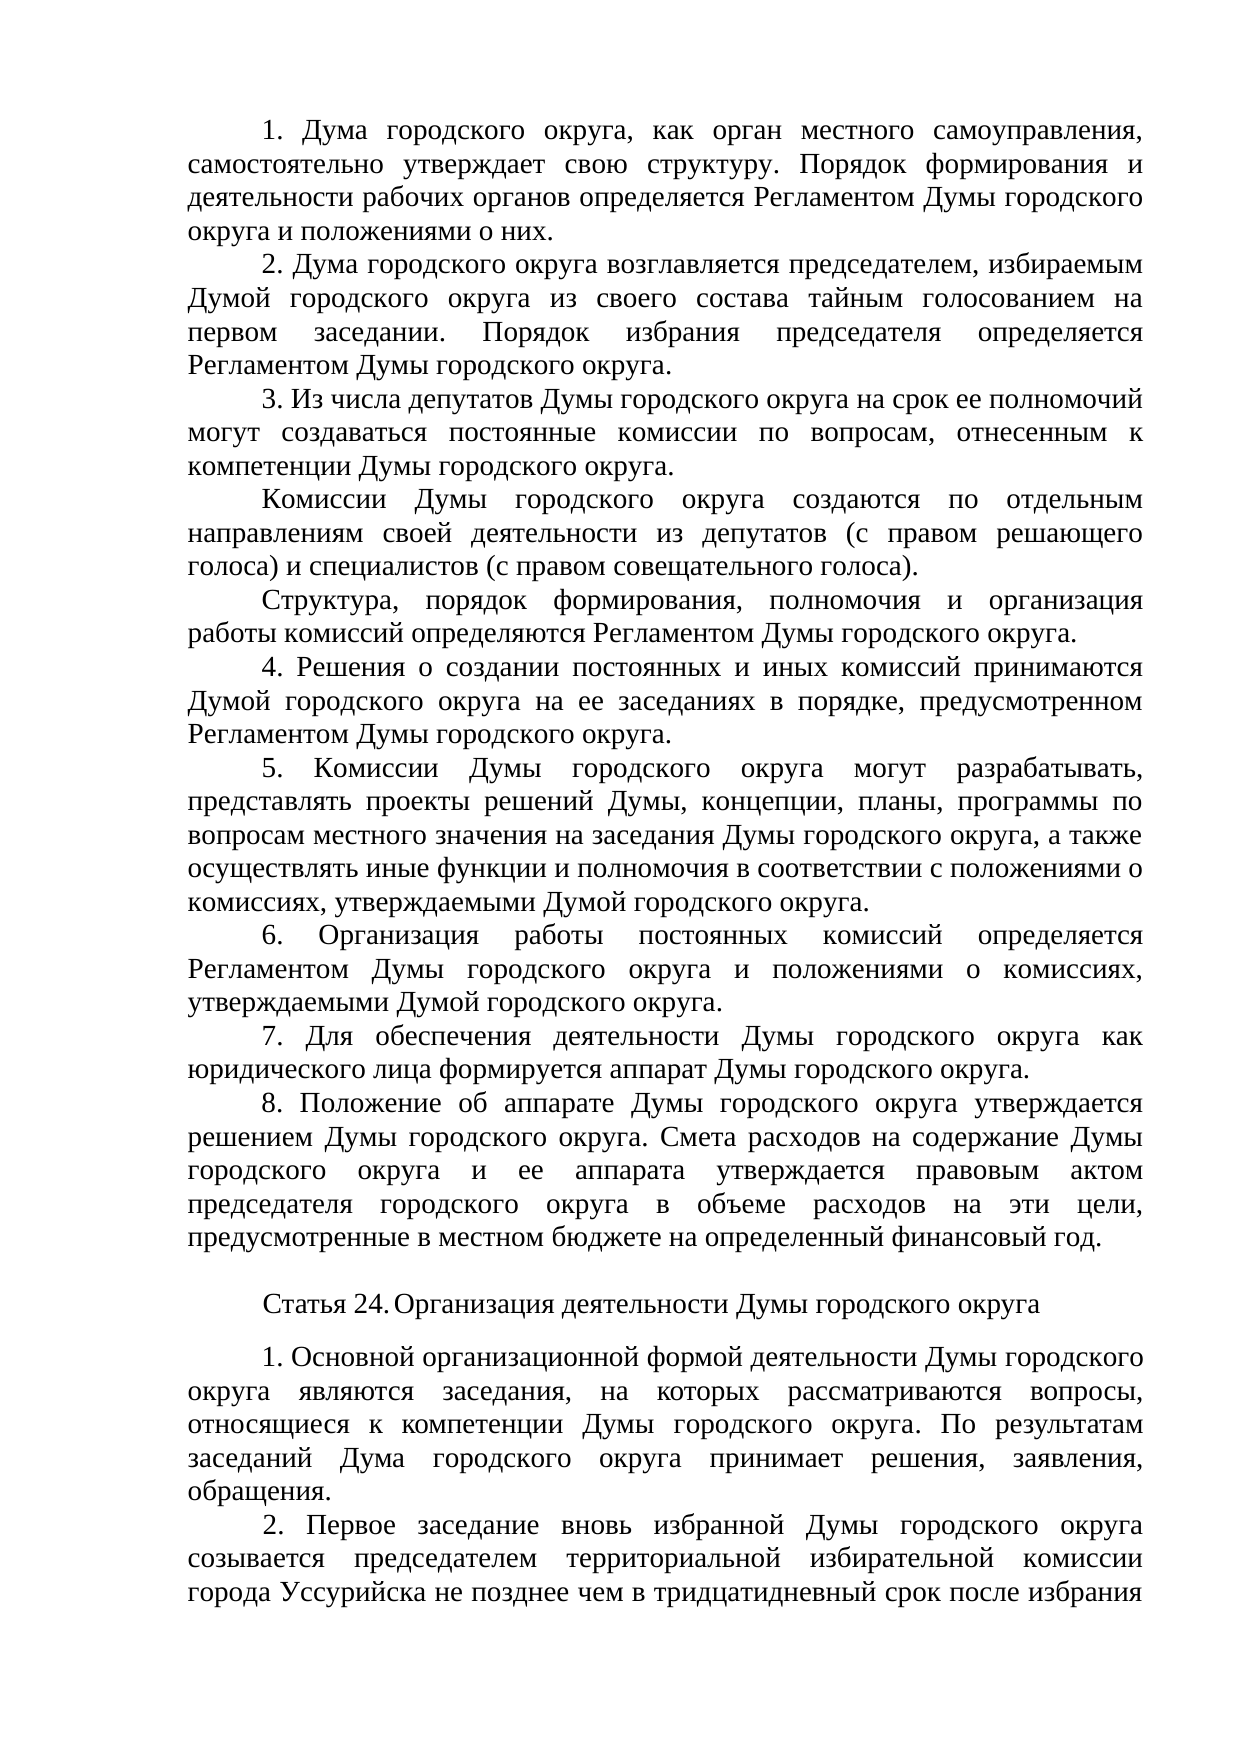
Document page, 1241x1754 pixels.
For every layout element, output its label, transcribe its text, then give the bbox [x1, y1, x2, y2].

text 3. Из числа депутатов Думы городского округа на срок ее полномочий могут создаваться постоянные комиссии по вопросам, отнесенным к компетенции Думы городского округа. [187, 381, 1144, 481]
text 7. Для обеспечения деятельности Думы городского округа как юридического лица формируется аппарат Думы городского округа. [187, 1018, 1144, 1085]
text Структура, порядок формирования, полномочия и организация работы комиссий определяются Регламентом Думы городского округа. [187, 582, 1144, 649]
text 1. Основной организационной формой деятельности Думы городского округа являются заседания, на которых рассматриваются вопросы, относящиеся к компетенции Думы городского округа. По результатам заседаний Дума городского округа принимает решения, заявления, обращения. [187, 1339, 1144, 1507]
text 1. Дума городского округа, как орган местного самоуправления, самостоятельно утверждает свою структуру. Порядок формирования и деятельности рабочих органов определяется Регламентом Думы городского округа и положениями о них. [187, 112, 1144, 247]
text 2. Дума городского округа возглавляется председателем, избираемым Думой городского округа из своего состава тайным голосованием на первом заседании. Порядок избрания председателя определяется Регламентом Думы городского округа. [187, 247, 1144, 381]
text Комиссии Думы городского округа создаются по отдельным направлениям своей деятельности из депутатов (с правом решающего голоса) и специалистов (с правом совещательного голоса). [187, 481, 1144, 582]
text 8. Положение об аппарате Думы городского округа утверждается решением Думы городского округа. Смета расходов на содержание Думы городского округа и ее аппарата утверждается правовым актом председателя городского округа в объеме расходов на эти цели, предусмотренные в местном бюджете на определенный финансовый год. [187, 1085, 1144, 1253]
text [187, 1507, 1144, 1607]
text 4. Решения о создании постоянных и иных комиссий принимаются Думой городского округа на ее заседаниях в порядке, предусмотренном Регламентом Думы городского округа. [187, 649, 1144, 750]
subtitle Статья 24. Организация деятельности Думы городского округа [262, 1286, 1144, 1320]
text 5. Комиссии Думы городского округа могут разрабатывать, представлять проекты решений Думы, концепции, планы, программы по вопросам местного значения на заседания Думы городского округа, а также осуществлять иные функции и полномочия в соответствии с положениями о комиссиях, утверждаемыми Думой городского округа. [187, 750, 1144, 917]
text 6. Организация работы постоянных комиссий определяется Регламентом Думы городского округа и положениями о комиссиях, утверждаемыми Думой городского округа. [187, 917, 1144, 1018]
